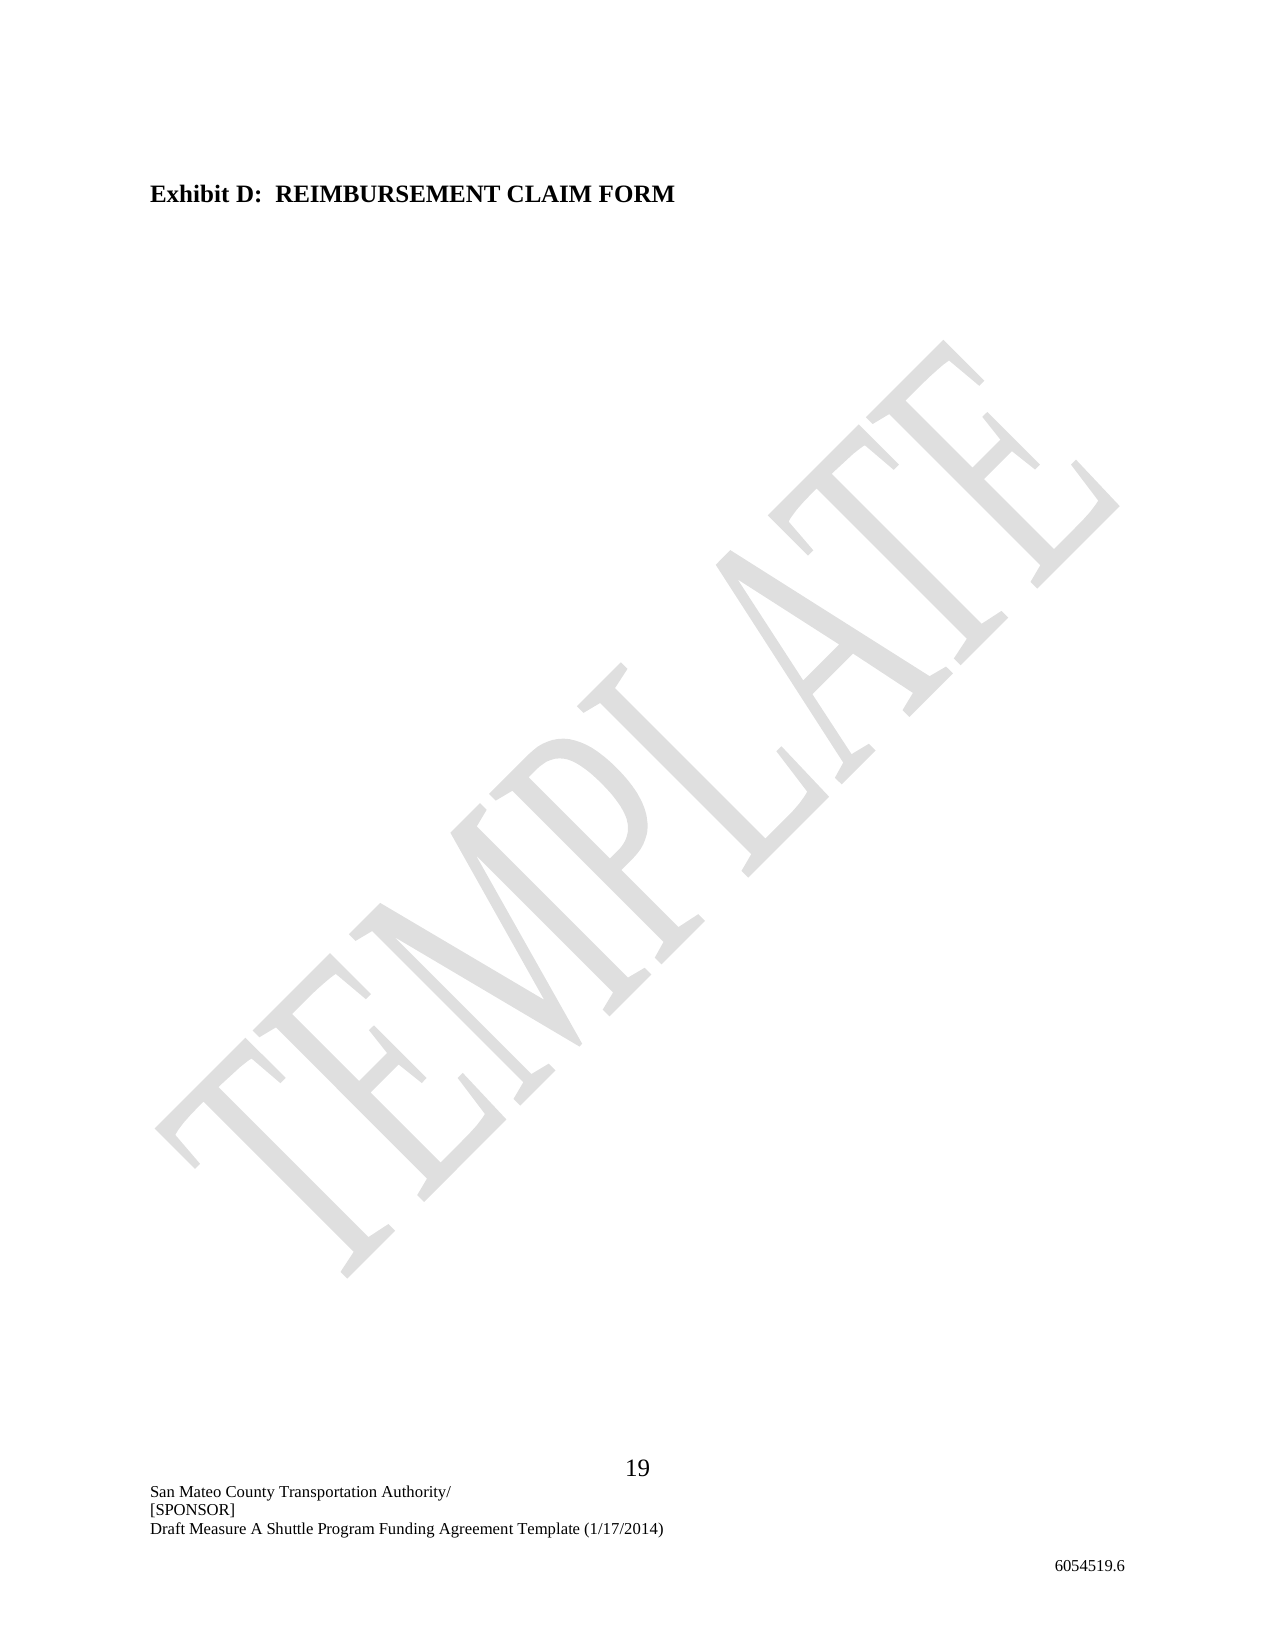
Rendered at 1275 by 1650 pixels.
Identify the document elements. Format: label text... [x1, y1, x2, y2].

text Exhibit D: REIMBURSEMENT CLAIM FORM [150, 179, 1125, 208]
